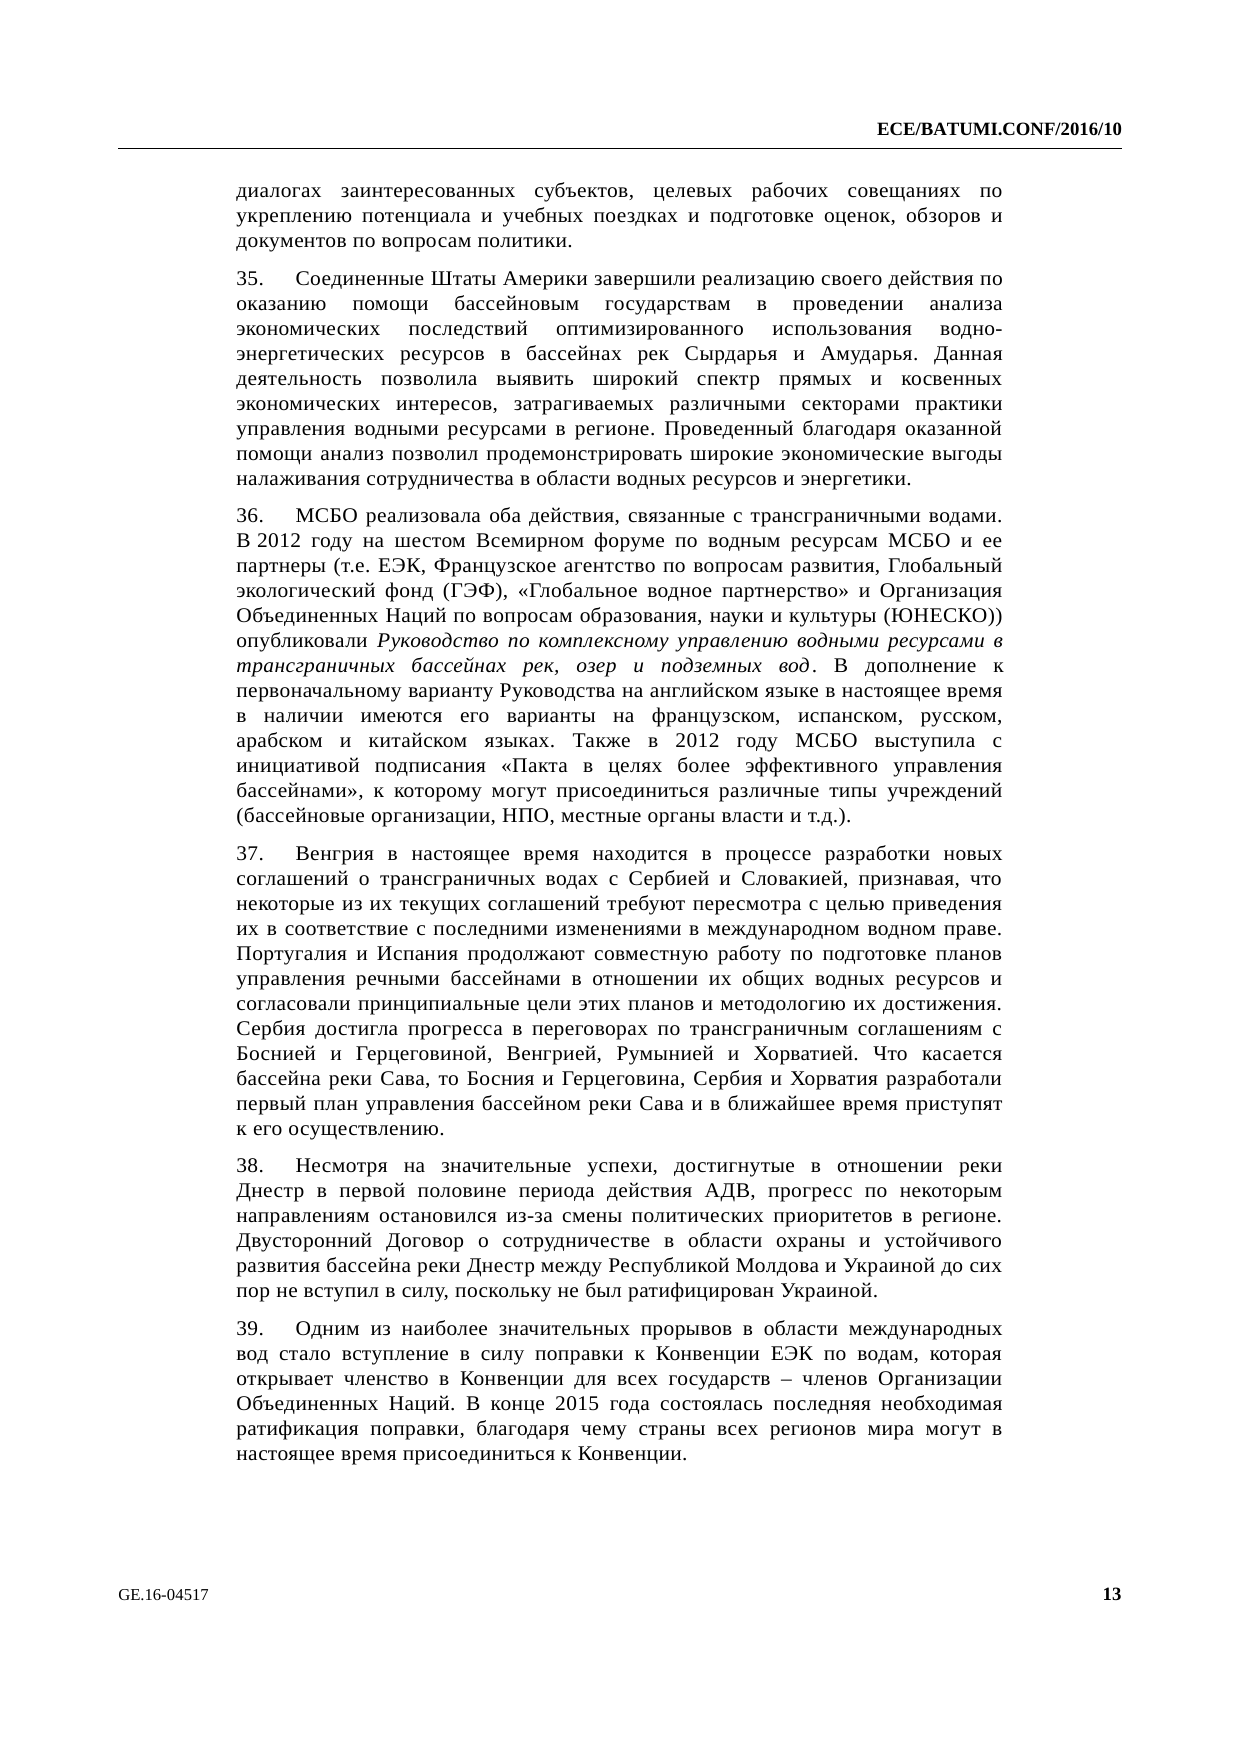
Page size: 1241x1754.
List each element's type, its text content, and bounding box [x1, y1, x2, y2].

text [236, 177, 1004, 252]
text 39. Одним из наиболее значительных прорывов в области международных вод стало вступление в силу поправки к Конвенции ЕЭК по водам, которая открывает членство в Конвенции для всех государств – членов Организации Объединенных Наций. В конце 2015 года состоялась последняя необходимая ратификация поправки, благодаря чему страны всех регионов мира могут в настоящее время присоединиться к Конвенции. [236, 1315, 1004, 1465]
text 37. Венгрия в настоящее время находится в процессе разработки новых соглашений о трансграничных водах с Сербией и Словакией, признавая, что некоторые из их текущих соглашений требуют пересмотра с целью приведения их в соответствие с последними изменениями в международном водном праве. Португалия и Испания продолжают совместную работу по подготовке планов управления речными бассейнами в отношении их общих водных ресурсов и согласовали принципиальные цели этих планов и методологию их достижения. Сербия достигла прогресса в переговорах по трансграничным соглашениям с Боснией и Герцеговиной, Венгрией, Румынией и Хорватией. Что касается бассейна реки Сава, то Босния и Герцеговина, Сербия и Хорватия разработали первый план управления бассейном реки Сава и в ближайшее время приступят к его осуществлению. [236, 840, 1004, 1140]
text 38. Несмотря на значительные успехи, достигнутые в отношении реки Днестр в первой половине периода действия АДВ, прогресс по некоторым направлениям остановился из-за смены политических приоритетов в регионе. Двусторонний Договор о сотрудничестве в области охраны и устойчивого развития бассейна реки Днестр между Республикой Молдова и Украиной до сих пор не вступил в силу, поскольку не был ратифицирован Украиной. [236, 1152, 1004, 1302]
text 36. МСБО реализовала оба действия, связанные с трансграничными водами. В 2012 году на шестом Всемирном форуме по водным ресурсам МСБО и ее партнеры (т.е. ЕЭК, Французское агентство по вопросам развития, Глобальный экологический фонд (ГЭФ), «Глобальное водное партнерство» и Организация Объединенных Наций по вопросам образования, науки и культуры (ЮНЕСКО)) опубликовали Руководство по комплексному управлению водными ресурсами в трансграничных бассейнах рек, озер и подземных вод. В дополнение к первоначальному варианту Руководства на английском языке в настоящее время в наличии имеются его варианты на французском, испанском, русском, арабском и китайском языках. Также в 2012 году МСБО выступила с инициативой подписания «Пакта в целях более эффективного управления бассейнами», к которому могут присоединиться различные типы учреждений (бассейновые организации, НПО, местные органы власти и т.д.). [236, 502, 1004, 827]
text 35. Соединенные Штаты Америки завершили реализацию своего действия по оказанию помощи бассейновым государствам в проведении анализа экономических последствий оптимизированного использования водно-энергетических ресурсов в бассейнах рек Сырдарья и Амударья. Данная деятельность позволила выявить широкий спектр прямых и косвенных экономических интересов, затрагиваемых различными секторами практики управления водными ресурсами в регионе. Проведенный благодаря оказанной помощи анализ позволил продемонстрировать широкие экономические выгоды налаживания сотрудничества в области водных ресурсов и энергетики. [236, 265, 1004, 490]
